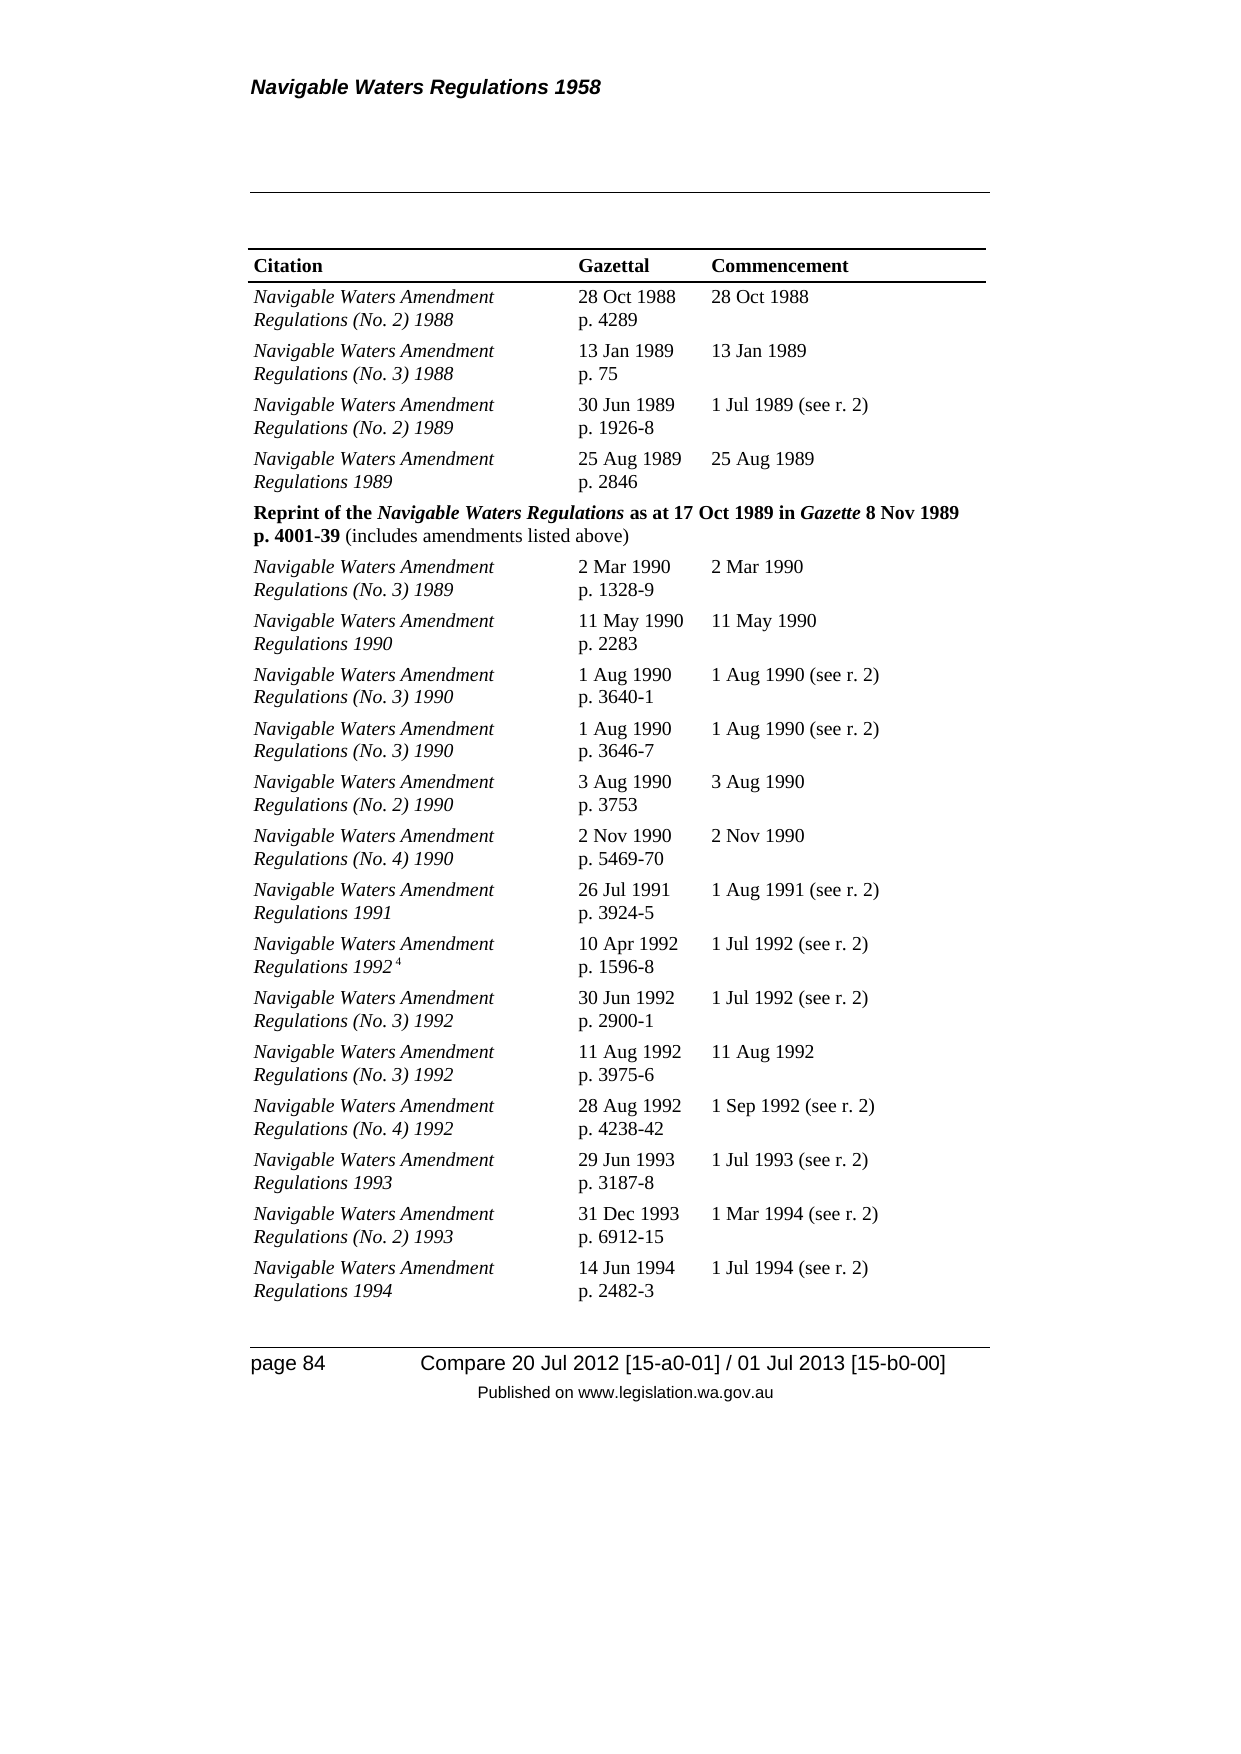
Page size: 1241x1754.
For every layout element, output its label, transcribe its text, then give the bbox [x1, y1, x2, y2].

table_cell 2 Mar 1990 p. 1328-9 [572, 551, 705, 604]
table_cell 1 Jul 1992 (see r. 2) [705, 928, 986, 982]
table_cell 28 Oct 1988 p. 4289 [572, 283, 705, 335]
table_cell 30 Jun 1989 p. 1926-8 [572, 389, 705, 443]
table_cell 11 May 1990 [705, 605, 986, 658]
table_cell 1 Aug 1990 (see r. 2) [705, 659, 986, 712]
table_cell 10 Apr 1992 p. 1596-8 [572, 928, 705, 982]
table_cell Navigable Waters Amendment Regulations 1992 4 [248, 928, 572, 982]
table_cell Navigable Waters Amendment Regulations (No. 2) 1989 [248, 389, 572, 443]
table_cell Navigable Waters Amendment Regulations (No. 3) 1989 [248, 551, 572, 604]
table_cell Navigable Waters Amendment Regulations 1989 [248, 443, 572, 497]
table_cell 28 Oct 1988 [705, 283, 986, 335]
table_cell Navigable Waters Amendment Regulations 1994 [248, 1252, 572, 1306]
table_cell Navigable Waters Amendment Regulations (No. 2) 1988 [248, 283, 572, 335]
table_cell 1 Aug 1990 p. 3640-1 [572, 659, 705, 712]
table_header Commencement [705, 250, 986, 281]
table_cell Navigable Waters Amendment Regulations (No. 3) 1988 [248, 335, 572, 389]
table_cell Navigable Waters Amendment Regulations 1990 [248, 605, 572, 658]
table_cell 26 Jul 1991 p. 3924-5 [572, 874, 705, 928]
table_cell 11 May 1990 p. 2283 [572, 605, 705, 658]
table_cell Reprint of the Navigable Waters Regulations as at 17 Oct 1989 in Gazette 8 Nov 1989 p. 4001-39 (includes amendments listed above) [248, 497, 986, 551]
table_cell Navigable Waters Amendment Regulations (No. 3) 1990 [248, 659, 572, 712]
table_cell 2 Nov 1990 [705, 820, 986, 874]
table_cell Navigable Waters Amendment Regulations (No. 2) 1993 [248, 1198, 572, 1252]
table_cell 1 Mar 1994 (see r. 2) [705, 1198, 986, 1252]
table_cell 1 Aug 1990 (see r. 2) [705, 713, 986, 766]
table_header Citation [248, 250, 572, 281]
table_cell 25 Aug 1989 p. 2846 [572, 443, 705, 497]
table_cell 25 Aug 1989 [705, 443, 986, 497]
table_cell Navigable Waters Amendment Regulations (No. 4) 1990 [248, 820, 572, 874]
table_cell 13 Jan 1989 p. 75 [572, 335, 705, 389]
table_cell 11 Aug 1992 p. 3975-6 [572, 1036, 705, 1090]
table_cell 1 Jul 1989 (see r. 2) [705, 389, 986, 443]
table_cell 14 Jun 1994 p. 2482-3 [572, 1252, 705, 1306]
table_cell 28 Aug 1992 p. 4238-42 [572, 1090, 705, 1144]
table_cell Navigable Waters Amendment Regulations (No. 3) 1992 [248, 982, 572, 1036]
table_cell Navigable Waters Amendment Regulations (No. 3) 1992 [248, 1036, 572, 1090]
table_cell 2 Mar 1990 [705, 551, 986, 604]
table_cell Navigable Waters Amendment Regulations (No. 2) 1990 [248, 766, 572, 820]
table_cell Navigable Waters Amendment Regulations 1991 [248, 874, 572, 928]
table_cell 1 Jul 1993 (see r. 2) [705, 1144, 986, 1198]
table_cell 3 Aug 1990 p. 3753 [572, 766, 705, 820]
table_cell 2 Nov 1990 p. 5469-70 [572, 820, 705, 874]
table_cell 3 Aug 1990 [705, 766, 986, 820]
table_cell 1 Aug 1991 (see r. 2) [705, 874, 986, 928]
table_header Gazettal [572, 250, 705, 281]
table_cell 30 Jun 1992 p. 2900-1 [572, 982, 705, 1036]
table_cell 13 Jan 1989 [705, 335, 986, 389]
table_cell Navigable Waters Amendment Regulations (No. 3) 1990 [248, 713, 572, 766]
table_cell Navigable Waters Amendment Regulations 1993 [248, 1144, 572, 1198]
table_cell 1 Jul 1992 (see r. 2) [705, 982, 986, 1036]
table_cell 1 Aug 1990 p. 3646-7 [572, 713, 705, 766]
table_cell 11 Aug 1992 [705, 1036, 986, 1090]
table_cell Navigable Waters Amendment Regulations (No. 4) 1992 [248, 1090, 572, 1144]
table_cell 29 Jun 1993 p. 3187-8 [572, 1144, 705, 1198]
table_cell 1 Sep 1992 (see r. 2) [705, 1090, 986, 1144]
table_cell 1 Jul 1994 (see r. 2) [705, 1252, 986, 1306]
table_cell 31 Dec 1993 p. 6912-15 [572, 1198, 705, 1252]
